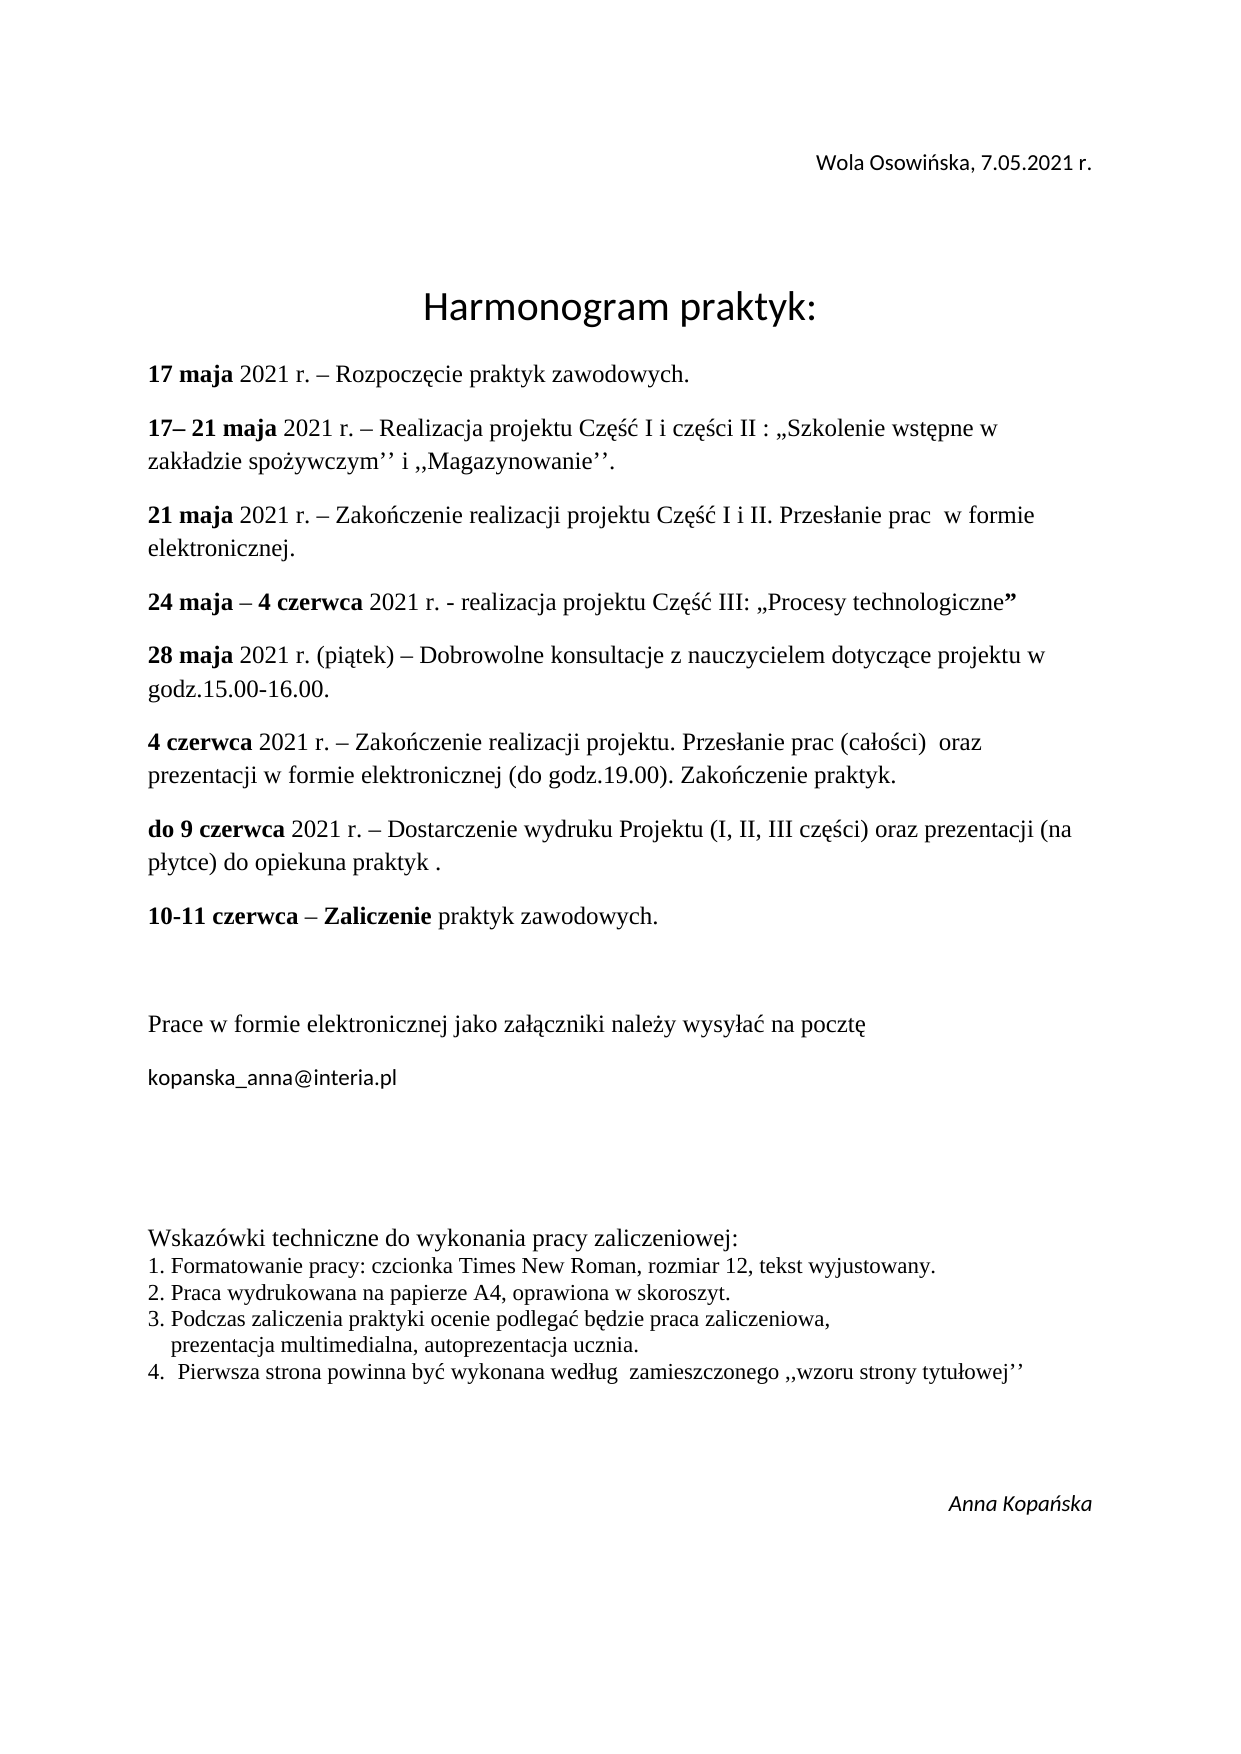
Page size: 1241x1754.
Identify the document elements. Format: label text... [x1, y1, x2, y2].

text prezentacja multimedialna, autoprezentacja ucznia. [148, 1331, 1093, 1358]
text 10-11 czerwca – Zaliczenie praktyk zawodowych. [148, 901, 1093, 930]
text 21 maja 2021 r. – Zakończenie realizacji projektu Część I i II. Przesłanie prac w formie elektronicznej. [148, 500, 1093, 562]
text do 9 czerwca 2021 r. – Dostarczenie wydruku Projektu (I, II, III części) oraz prezentacji (na płytce) do opiekuna praktyk . [148, 814, 1093, 876]
text 17– 21 maja 2021 r. – Realizacja projektu Część I i części II : „Szkolenie wstępne w zakładzie spożywczym’’ i ,,Magazynowanie’’. [148, 413, 1093, 475]
text 17 maja 2021 r. – Rozpoczęcie praktyk zawodowych. [148, 359, 1093, 388]
text 4 czerwca 2021 r. – Zakończenie realizacji projektu. Przesłanie prac (całości) oraz prezentacji w formie elektronicznej (do godz.19.00). Zakończenie praktyk. [148, 727, 1093, 789]
text Wskazówki techniczne do wykonania pracy zaliczeniowej: [148, 1223, 1093, 1252]
text Prace w formie elektronicznej jako załączniki należy wysyłać na pocztę [148, 1009, 1093, 1038]
text 1. Formatowanie pracy: czcionka Times New Roman, rozmiar 12, tekst wyjustowany. [148, 1252, 1093, 1279]
text 3. Podczas zaliczenia praktyki ocenie podlegać będzie praca zaliczeniowa, [148, 1305, 1093, 1331]
text 2. Praca wydrukowana na papierze A4, oprawiona w skoroszyt. [148, 1279, 1093, 1305]
list Pierwsza strona powinna być wykonana według zamieszczonego ,,wzoru strony tytułowej’’ [148, 1358, 1093, 1384]
text kopanska_anna@interia.pl [148, 1063, 1093, 1091]
text Anna Kopańska [148, 1489, 1093, 1517]
text 28 maja 2021 r. (piątek) – Dobrowolne konsultacje z nauczycielem dotyczące projektu w godz.15.00-16.00. [148, 641, 1093, 702]
text Wola Osowińska, 7.05.2021 r. [148, 148, 1093, 176]
text Harmonogram praktyk: [148, 280, 1093, 331]
text 24 maja – 4 czerwca 2021 r. - realizacja projektu Część III: „Procesy technologiczne” [148, 587, 1093, 616]
